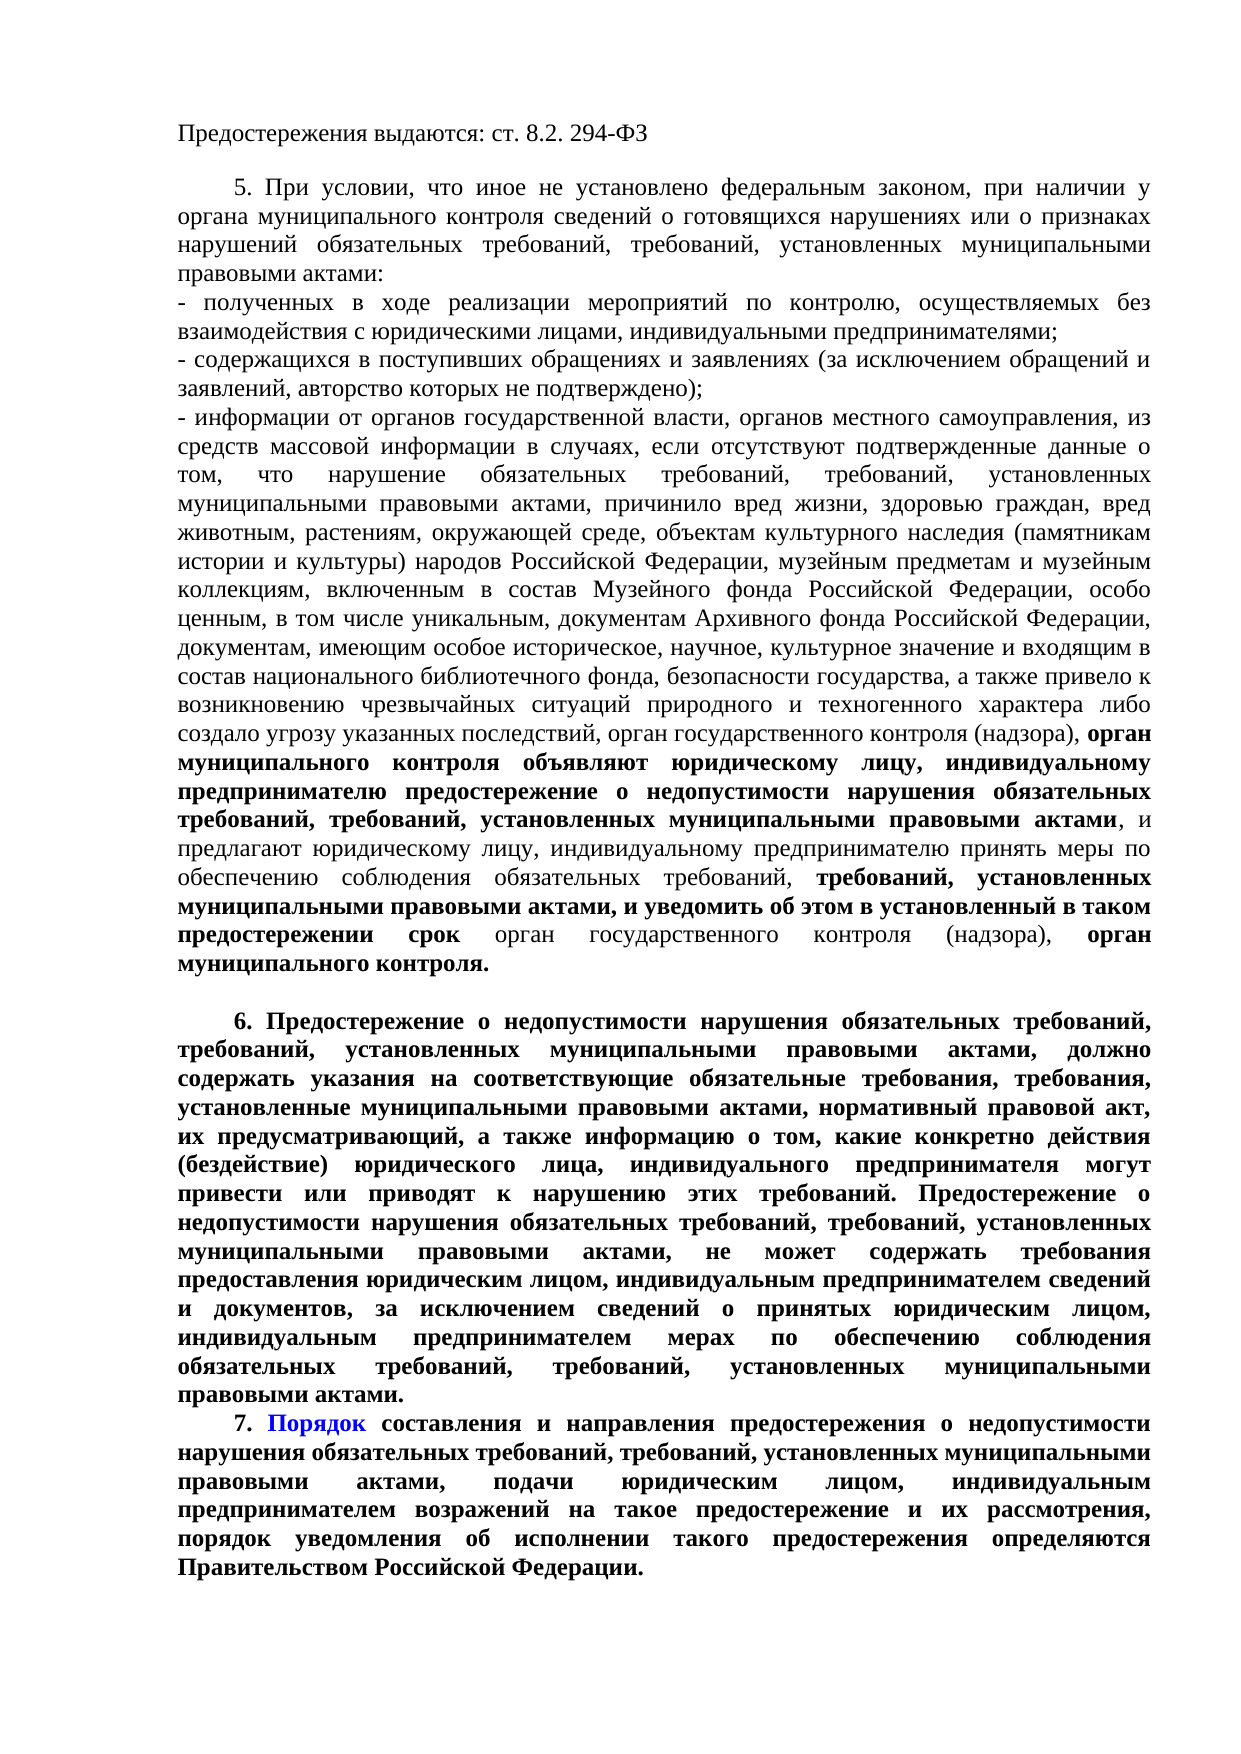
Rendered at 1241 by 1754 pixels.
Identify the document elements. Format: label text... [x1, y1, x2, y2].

text Предостережения выдаются: ст. 8.2. 294-ФЗ [177, 118, 1152, 147]
text - содержащихся в поступивших обращениях и заявлениях (за исключением обращений и заявлений, авторство которых не подтверждено); [177, 344, 1152, 402]
text 5. При условии, что иное не установлено федеральным законом, при наличии у органа муниципального контроля сведений о готовящихся нарушениях или о признаках нарушений обязательных требований, требований, установленных муниципальными правовыми актами: [177, 172, 1152, 287]
text - информации от органов государственной власти, органов местного самоуправления, из средств массовой информации в случаях, если отсутствуют подтвержденные данные о том, что нарушение обязательных требований, требований, установленных муниципальными правовыми актами, причинило вред жизни, здоровью граждан, вред животным, растениям, окружающей среде, объектам культурного наследия (памятникам истории и культуры) народов Российской Федерации, музейным предметам и музейным коллекциям, включенным в состав Музейного фонда Российской Федерации, особо ценным, в том числе уникальным, документам Архивного фонда Российской Федерации, документам, имеющим особое историческое, научное, культурное значение и входящим в состав национального библиотечного фонда, безопасности государства, а также привело к возникновению чрезвычайных ситуаций природного и техногенного характера либо создало угрозу указанных последствий, орган государственного контроля (надзора), орган муниципального контроля объявляют юридическому лицу, индивидуальному предпринимателю предостережение о недопустимости нарушения обязательных требований, требований, установленных муниципальными правовыми актами, и предлагают юридическому лицу, индивидуальному предпринимателю принять меры по обеспечению соблюдения обязательных требований, требований, установленных муниципальными правовыми актами, и уведомить об этом в установленный в таком предостережении срок орган государственного контроля (надзора), орган муниципального контроля. [177, 402, 1152, 977]
text - полученных в ходе реализации мероприятий по контролю, осуществляемых без взаимодействия с юридическими лицами, индивидуальными предпринимателями; [177, 287, 1152, 344]
text 6. Предостережение о недопустимости нарушения обязательных требований, требований, установленных муниципальными правовыми актами, должно содержать указания на соответствующие обязательные требования, требования, установленные муниципальными правовыми актами, нормативный правовой акт, их предусматривающий, а также информацию о том, какие конкретно действия (бездействие) юридического лица, индивидуального предпринимателя могут привести или приводят к нарушению этих требований. Предостережение о недопустимости нарушения обязательных требований, требований, установленных муниципальными правовыми актами, не может содержать требования предоставления юридическим лицом, индивидуальным предпринимателем сведений и документов, за исключением сведений о принятых юридическим лицом, индивидуальным предпринимателем мерах по обеспечению соблюдения обязательных требований, требований, установленных муниципальными правовыми актами. [177, 1006, 1152, 1408]
text 7. Порядок составления и направления предостережения о недопустимости нарушения обязательных требований, требований, установленных муниципальными правовыми актами, подачи юридическим лицом, индивидуальным предпринимателем возражений на такое предостережение и их рассмотрения, порядок уведомления об исполнении такого предостережения определяются Правительством Российской Федерации. [177, 1408, 1152, 1581]
